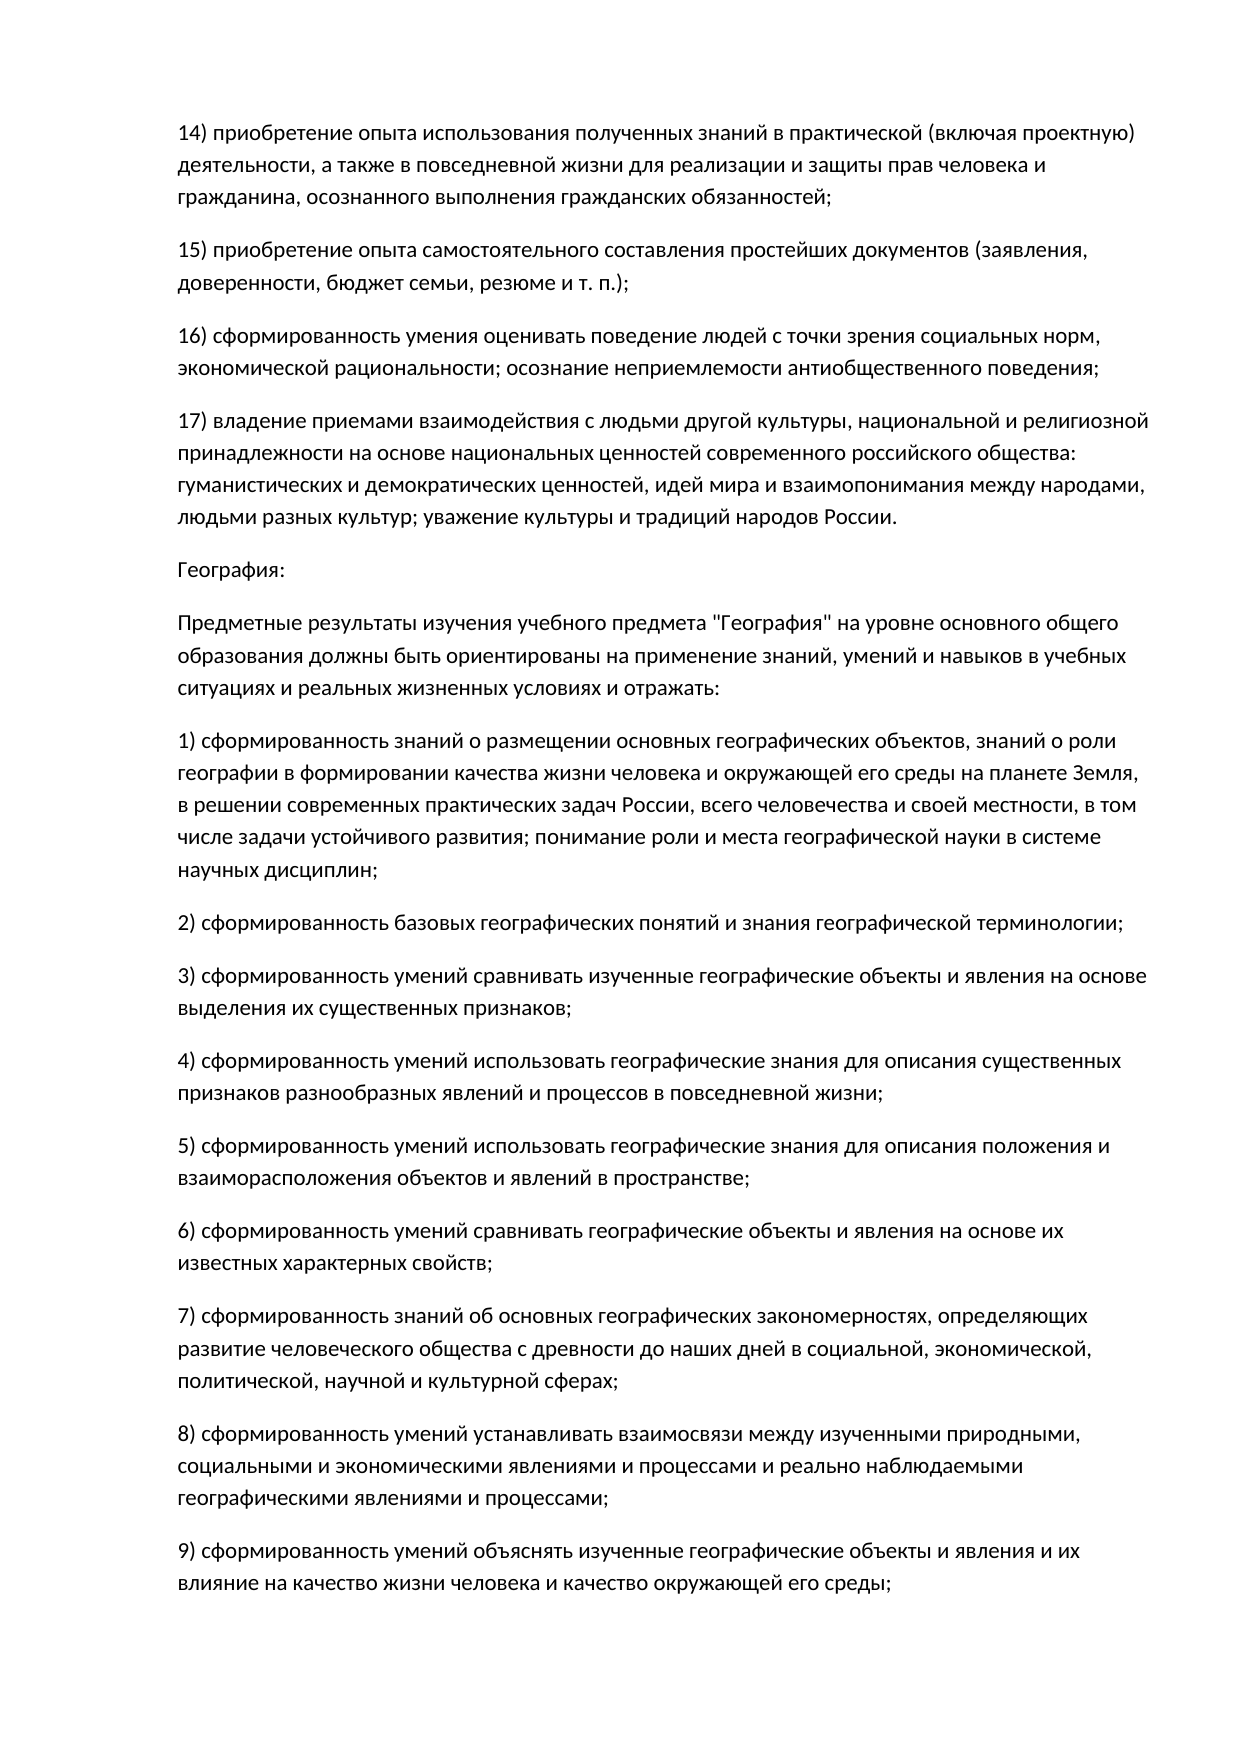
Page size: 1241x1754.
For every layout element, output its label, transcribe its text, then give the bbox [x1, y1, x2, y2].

text 15) приобретение опыта самостоятельного составления простейших документов (заявления, доверенности, бюджет семьи, резюме и т. п.); [177, 236, 1152, 296]
text 17) владение приемами взаимодействия с людьми другой культуры, национальной и религиозной принадлежности на основе национальных ценностей современного российского общества: гуманистических и демократических ценностей, идей мира и взаимопонимания между народами, людьми разных культур; уважение культуры и традиций народов России. [177, 406, 1152, 531]
text 5) сформированность умений использовать географические знания для описания положения и взаиморасположения объектов и явлений в пространстве; [177, 1131, 1152, 1191]
text 9) сформированность умений объяснять изученные географические объекты и явления и их влияние на качество жизни человека и качество окружающей его среды; [177, 1536, 1152, 1597]
text 6) сформированность умений сравнивать географические объекты и явления на основе их известных характерных свойств; [177, 1216, 1152, 1277]
text 14) приобретение опыта использования полученных знаний в практической (включая проектную) деятельности, а также в повседневной жизни для реализации и защиты прав человека и гражданина, осознанного выполнения гражданских обязанностей; [177, 118, 1152, 211]
text 16) сформированность умения оценивать поведение людей с точки зрения социальных норм, экономической рациональности; осознание неприемлемости антиобщественного поведения; [177, 321, 1152, 381]
text 2) сформированность базовых географических понятий и знания географической терминологии; [177, 908, 1152, 936]
text 3) сформированность умений сравнивать изученные географические объекты и явления на основе выделения их существенных признаков; [177, 961, 1152, 1021]
text 1) сформированность знаний о размещении основных географических объектов, знаний о роли географии в формировании качества жизни человека и окружающей его среды на планете Земля, в решении современных практических задач России, всего человечества и своей местности, в том числе задачи устойчивого развития; понимание роли и места географической науки в системе научных дисциплин; [177, 726, 1152, 883]
text 7) сформированность знаний об основных географических закономерностях, определяющих развитие человеческого общества с древности до наших дней в социальной, экономической, политической, научной и культурной сферах; [177, 1302, 1152, 1394]
text Предметные результаты изучения учебного предмета "География" на уровне основного общего образования должны быть ориентированы на применение знаний, умений и навыков в учебных ситуациях и реальных жизненных условиях и отражать: [177, 608, 1152, 701]
text 4) сформированность умений использовать географические знания для описания существенных признаков разнообразных явлений и процессов в повседневной жизни; [177, 1046, 1152, 1106]
text География: [177, 556, 1152, 583]
text 8) сформированность умений устанавливать взаимосвязи между изученными природными, социальными и экономическими явлениями и процессами и реально наблюдаемыми географическими явлениями и процессами; [177, 1419, 1152, 1511]
